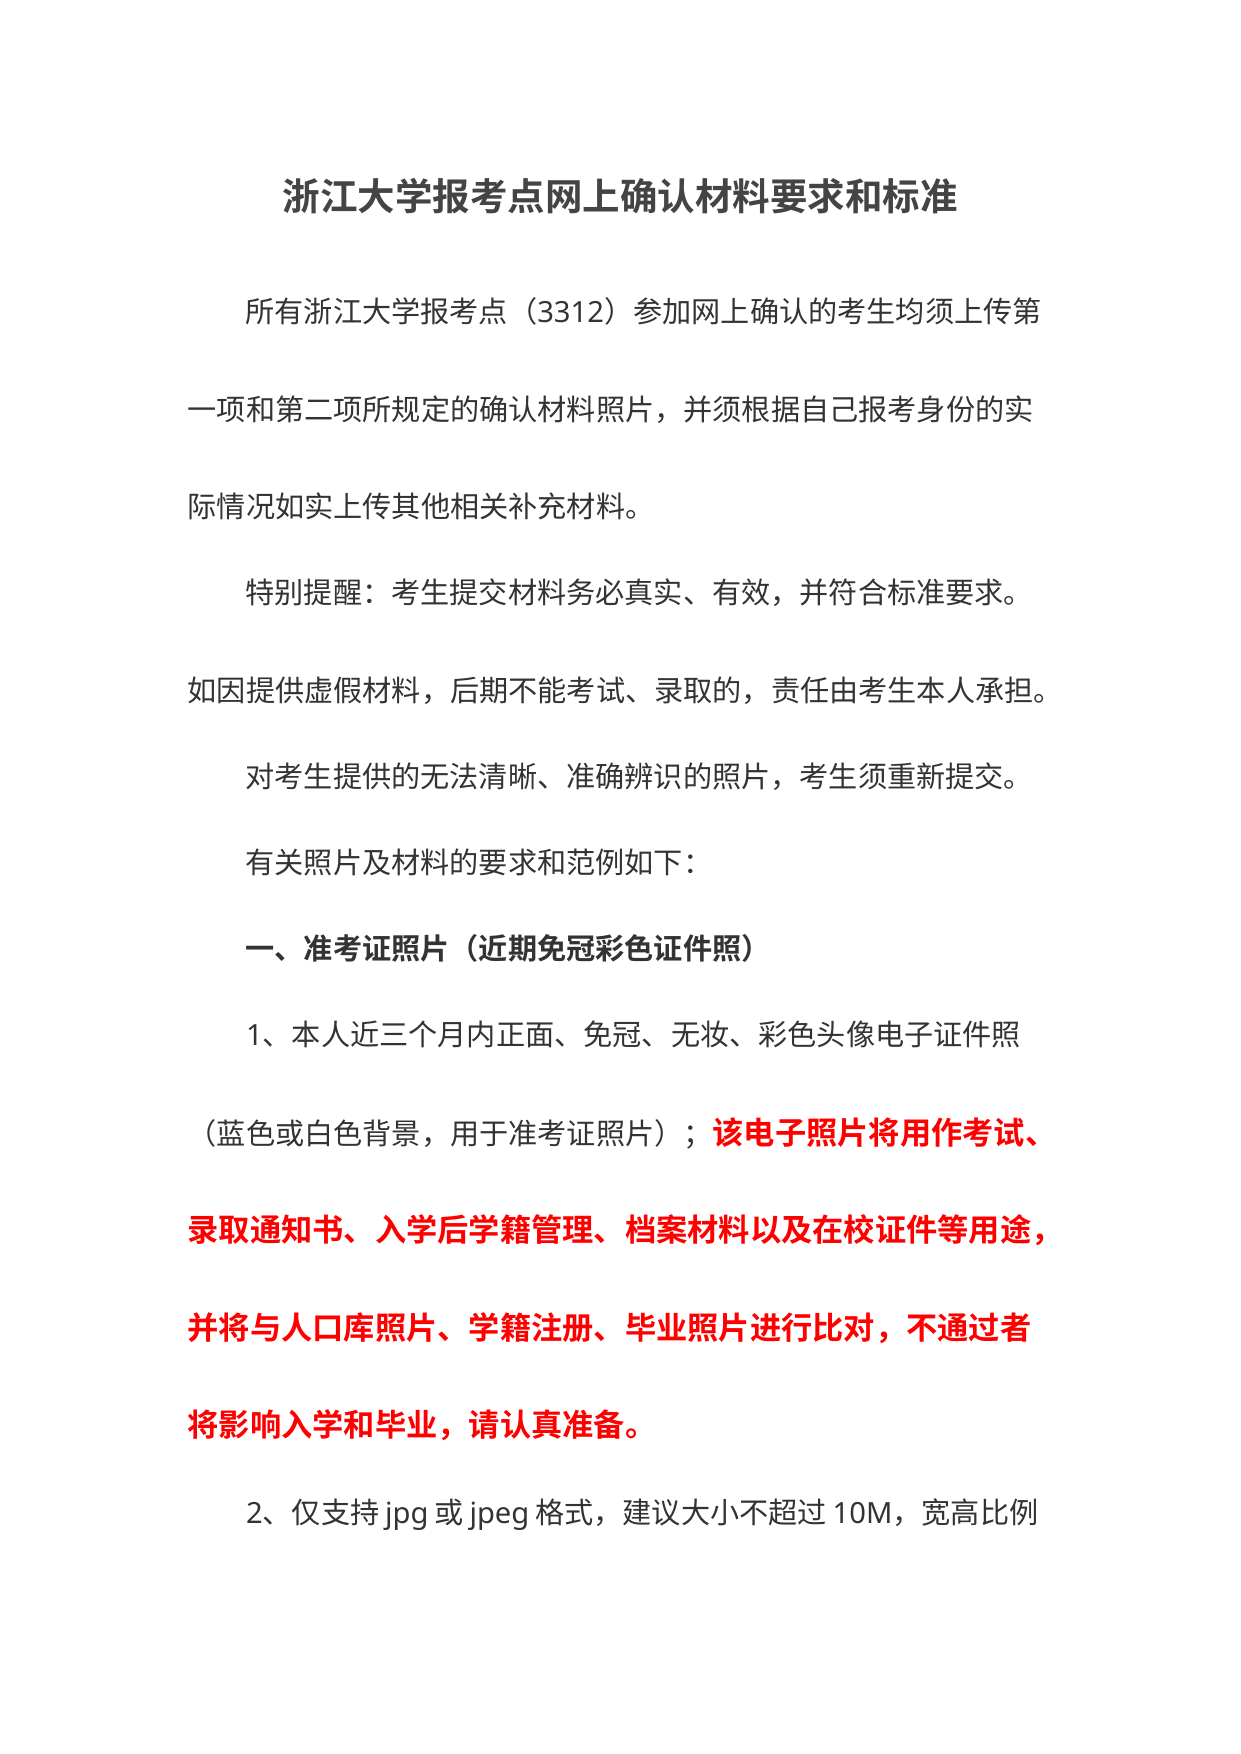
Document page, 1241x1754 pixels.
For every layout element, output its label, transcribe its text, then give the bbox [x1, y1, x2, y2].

text 1、本人近三个月内正面、免冠、无妆、彩色头像电子证件照（蓝色或白色背景，用于准考证照片）；该电子照片将用作考试、录取通知书、入学后学籍管理、档案材料以及在校证件等用途，并将与人口库照片、学籍注册、毕业照片进行比对，不通过者将影响入学和毕业，请认真准备。 [187, 1001, 1053, 1456]
text 所有浙江大学报考点（3312）参加网上确认的考生均须上传第一项和第二项所规定的确认材料照片，并须根据自己报考身份的实际情况如实上传其他相关补充材料。 [187, 277, 1053, 537]
text 有关照片及材料的要求和范例如下： [187, 828, 1053, 893]
text 对考生提供的无法清晰、准确辨识的照片，考生须重新提交。 [187, 742, 1053, 807]
text 浙江大学报考点网上确认材料要求和标准 [187, 162, 1053, 227]
text 特别提醒：考生提交材料务必真实、有效，并符合标准要求。如因提供虚假材料，后期不能考试、录取的，责任由考生本人承担。 [187, 559, 1053, 721]
text 一、准考证照片（近期免冠彩色证件照） [187, 914, 1053, 979]
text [187, 1478, 1053, 1543]
